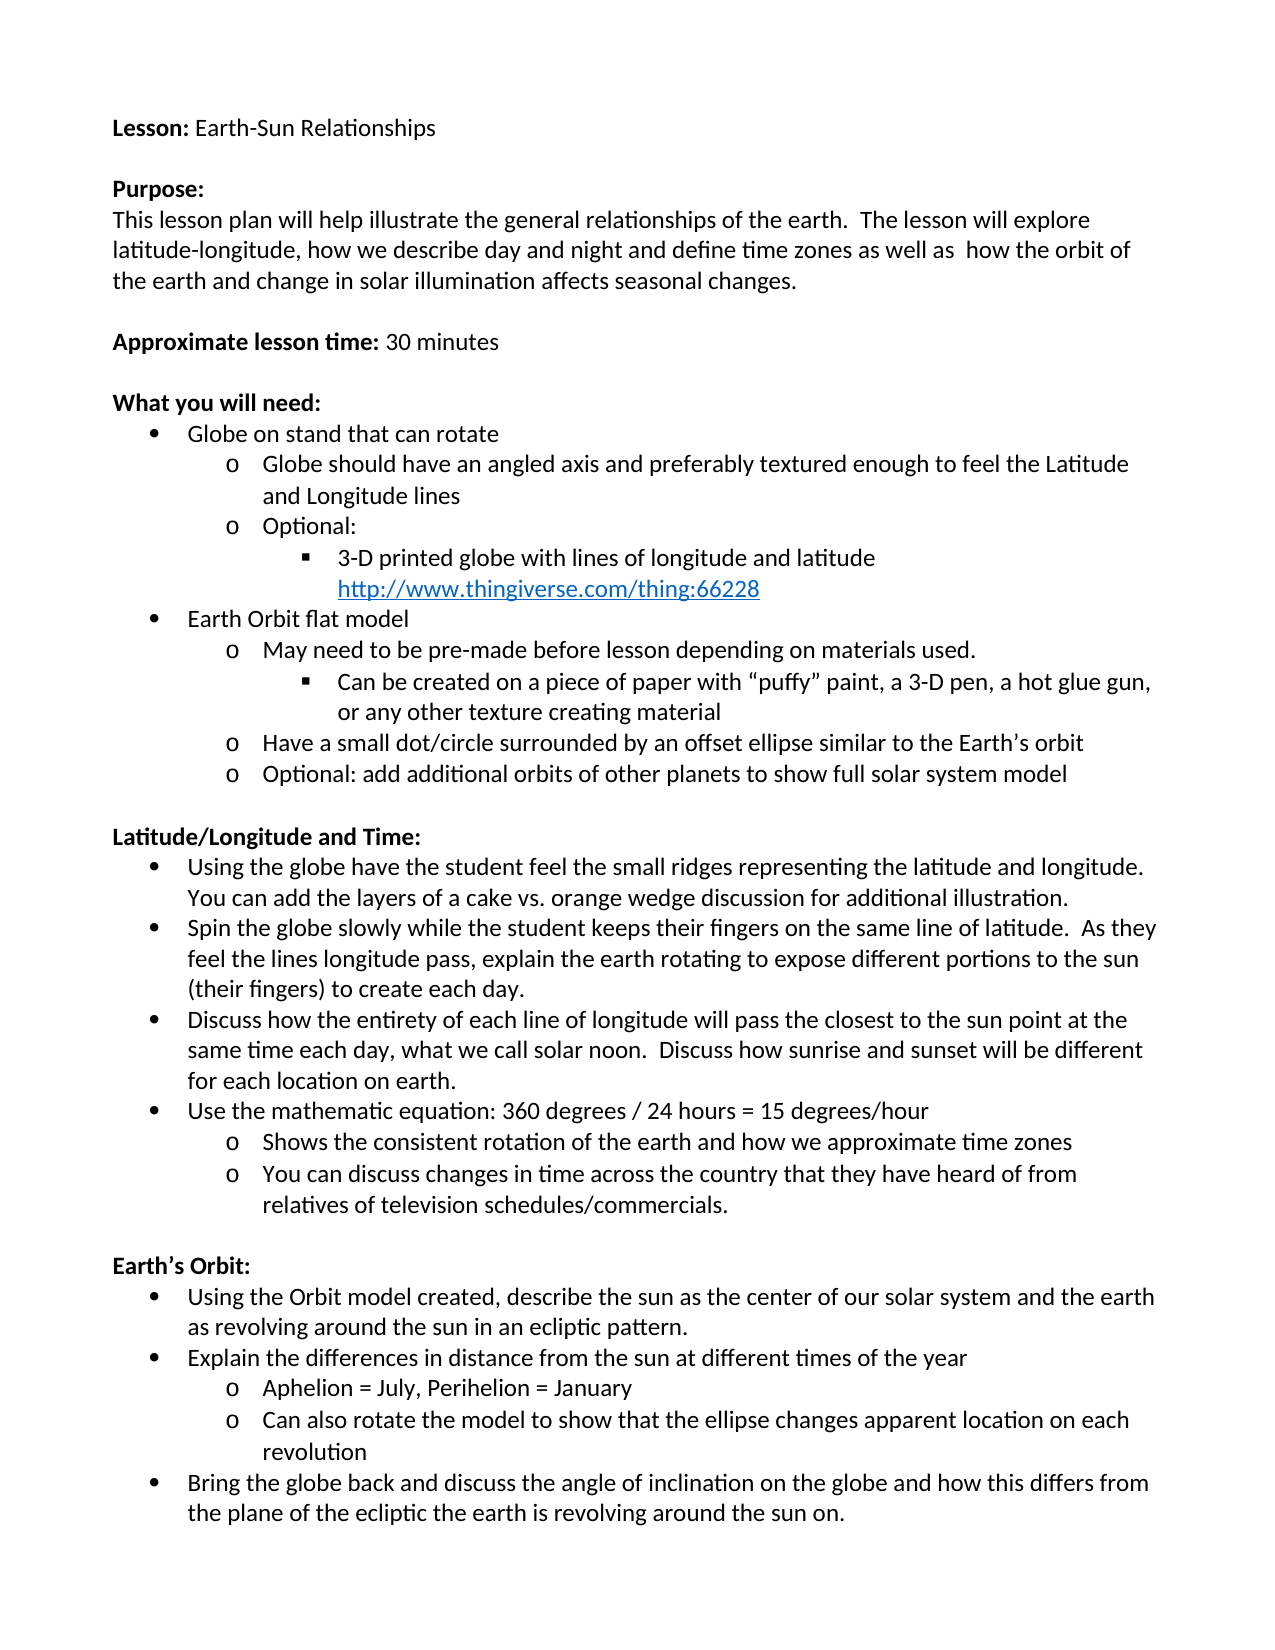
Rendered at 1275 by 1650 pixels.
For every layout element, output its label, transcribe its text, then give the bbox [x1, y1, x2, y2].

text Approximate lesson time: 30 minutes [112, 326, 1162, 357]
list Optional: [225, 511, 1162, 542]
list Explain the differences in distance from the sun at different times of the year [150, 1342, 1162, 1373]
list Using the globe have the student feel the small ridges representing the latitude and longitude. You can add the layers of a cake vs. orange wedge discussion for additional illustration. [150, 851, 1162, 912]
text Earth’s Orbit: [112, 1251, 1162, 1281]
list Globe on stand that can rotate [150, 418, 1162, 448]
list Have a small dot/circle surrounded by an offset ellipse similar to the Earth’s orbit [225, 727, 1162, 758]
text Lesson: Earth-Sun Relationships [112, 112, 1162, 143]
list Can be created on a piece of paper with “puffy” paint, a 3-D pen, a hot glue gun, or any other texture creating material [300, 666, 1162, 727]
list Optional: add additional orbits of other planets to show full solar system model [225, 758, 1162, 790]
list Discuss how the entirety of each line of longitude will pass the closest to the sun point at the same time each day, what we call solar noon. Discuss how sunrise and sunset will be different for each location on earth. [150, 1004, 1162, 1095]
list Bring the globe back and discuss the angle of inclination on the globe and how this differs from the plane of the ecliptic the earth is revolving around the sun on. [150, 1467, 1162, 1528]
list 3-D printed globe with lines of longitude and latitude http://www.thingiverse.com/thing:66228 [300, 542, 1162, 603]
list Spin the globe slowly while the student keeps their fingers on the same line of latitude. As they feel the lines longitude pass, explain the earth rotating to expose different portions to the sun (their fingers) to create each day. [150, 912, 1162, 1004]
list Aphelion = July, Perihelion = January [225, 1373, 1162, 1404]
list You can discuss changes in time across the country that they have heard of from relatives of television schedules/commercials. [225, 1158, 1162, 1220]
list Shows the consistent rotation of the earth and how we approximate time zones [225, 1126, 1162, 1158]
text This lesson plan will help illustrate the general relationships of the earth. The lesson will explore latitude-longitude, how we describe day and night and define time zones as well as how the orbit of the earth and change in solar illumination affects seasonal changes. [112, 204, 1162, 296]
text Purpose: [112, 173, 1162, 204]
text Latitude/Longitude and Time: [112, 821, 1162, 851]
text What you will need: [112, 387, 1162, 418]
list Globe should have an angled axis and preferably textured enough to feel the Latitude and Longitude lines [225, 448, 1162, 511]
list Can also rotate the model to show that the ellipse changes apparent location on each revolution [225, 1404, 1162, 1467]
list May need to be pre-made before lesson depending on materials used. [225, 634, 1162, 666]
list Earth Orbit flat model [150, 603, 1162, 634]
list Use the mathematic equation: 360 degrees / 24 hours = 15 degrees/hour [150, 1095, 1162, 1126]
list Using the Orbit model created, describe the sun as the center of our solar system and the earth as revolving around the sun in an ecliptic pattern. [150, 1281, 1162, 1342]
